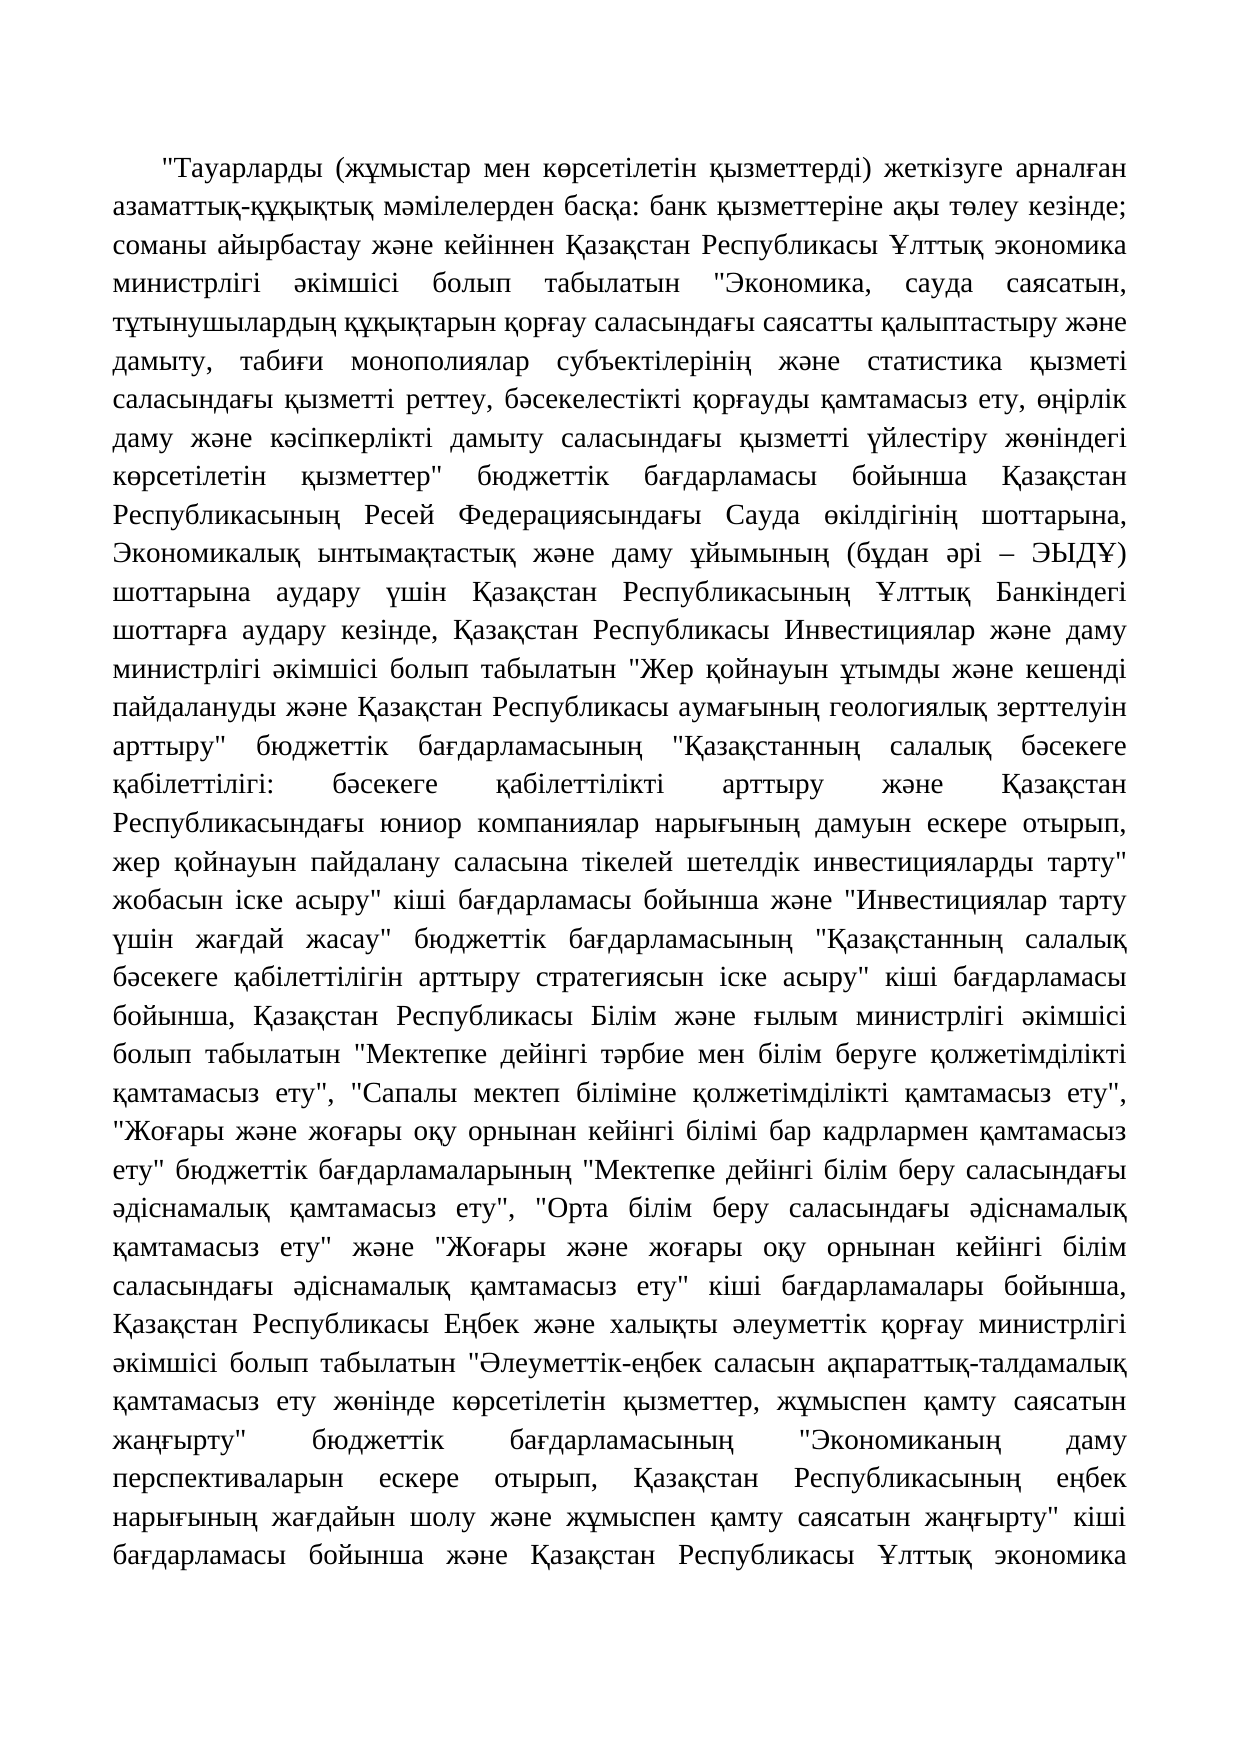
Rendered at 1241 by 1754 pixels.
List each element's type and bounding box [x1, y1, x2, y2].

text [112, 150, 1128, 1571]
